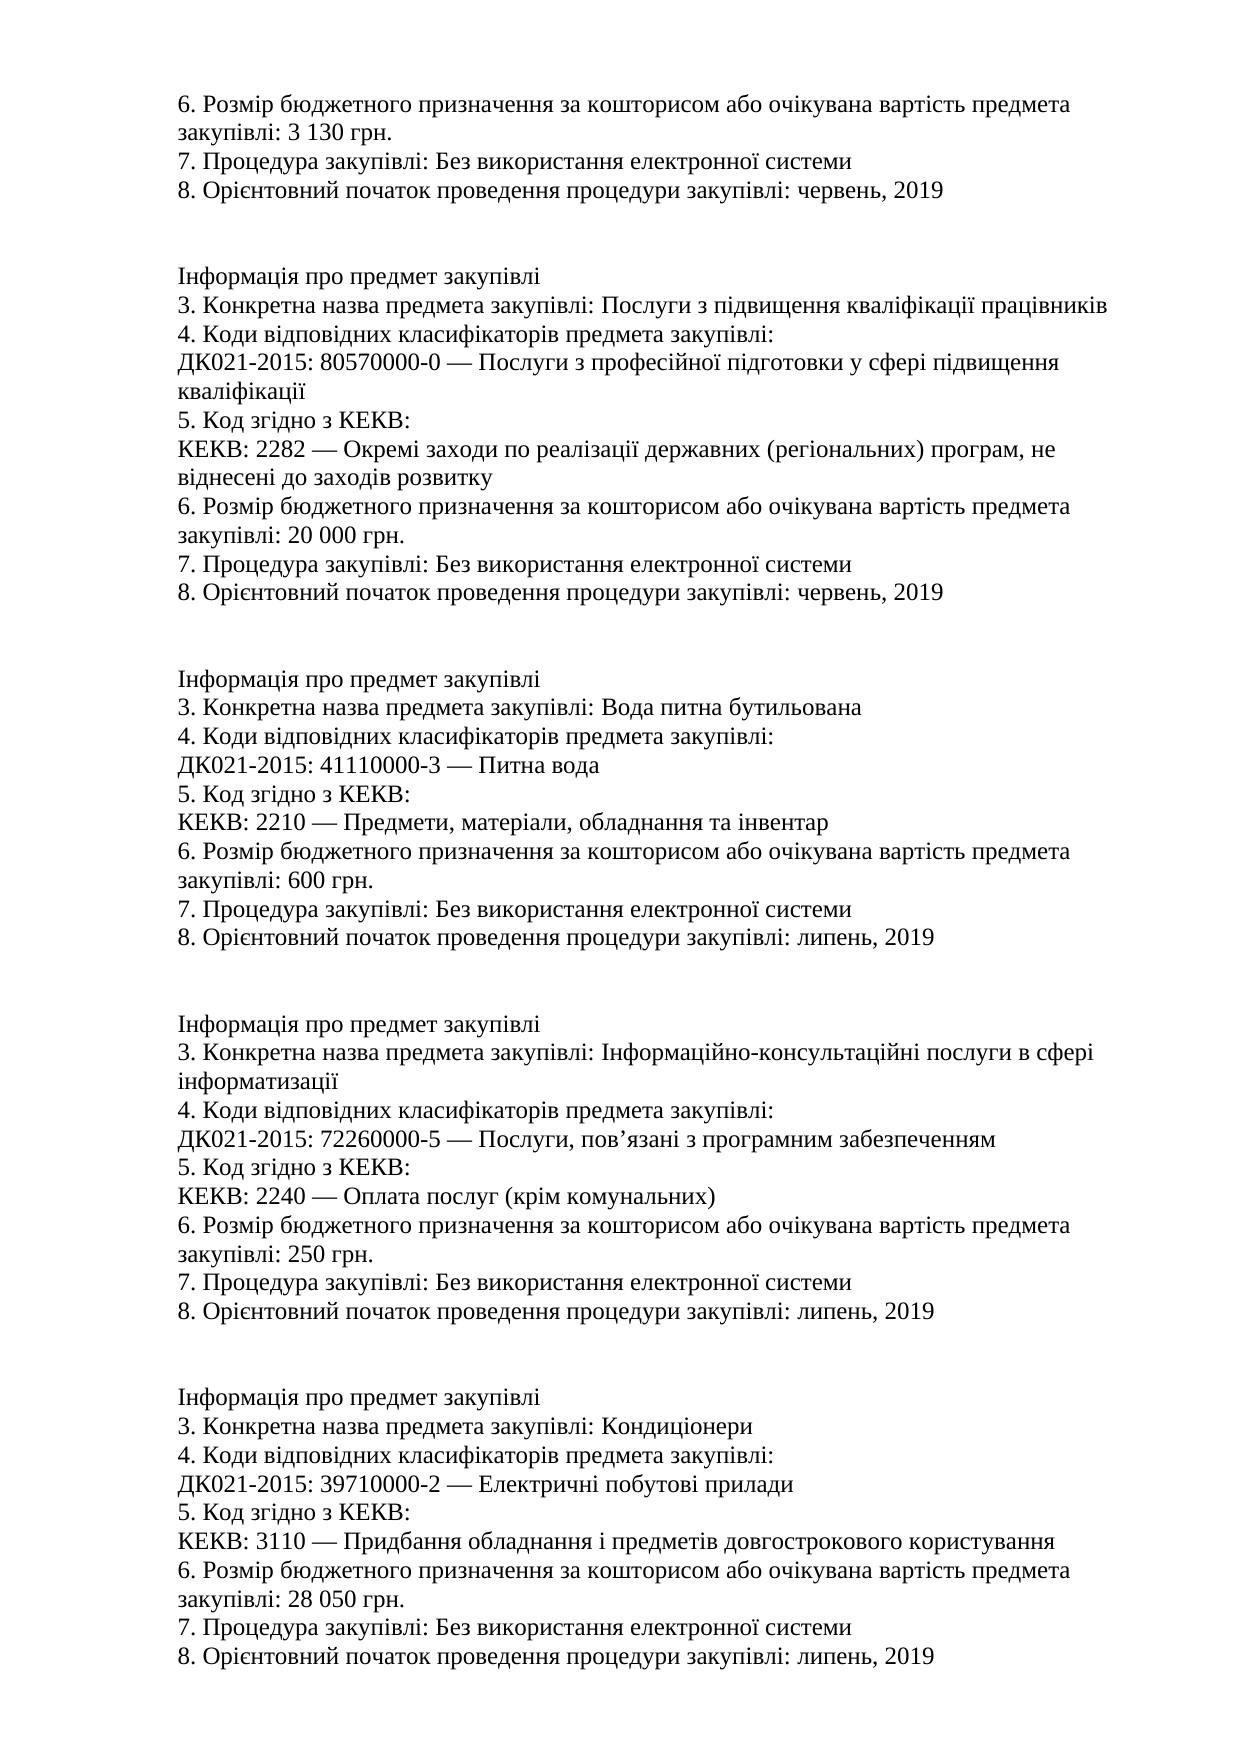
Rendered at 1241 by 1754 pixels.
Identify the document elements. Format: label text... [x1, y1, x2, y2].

text 8. Орієнтовний початок проведення процедури закупівлі: липень, 2019 [177, 1296, 1152, 1325]
text КЕКВ: 3110 — Придбання обладнання і предметів довгострокового користування [177, 1526, 1152, 1555]
text КЕКВ: 2240 — Оплата послуг (крім комунальних) [177, 1181, 1152, 1210]
text 5. Код згідно з КЕКВ: [177, 1497, 1152, 1526]
text ДК021-2015: 80570000-0 — Послуги з професійної підготовки у сфері підвищення кваліфікації [177, 347, 1152, 405]
text 8. Орієнтовний початок проведення процедури закупівлі: червень, 2019 [177, 577, 1152, 606]
text Інформація про предмет закупівлі [177, 1009, 1152, 1037]
text ДК021-2015: 39710000-2 — Електричні побутові прилади [177, 1469, 1152, 1497]
text Інформація про предмет закупівлі [177, 261, 1152, 290]
text 5. Код згідно з КЕКВ: [177, 1152, 1152, 1181]
text 6. Розмір бюджетного призначення за кошторисом або очікувана вартість предмета закупівлі: 20 000 грн. [177, 491, 1152, 549]
text 7. Процедура закупівлі: Без використання електронної системи [177, 549, 1152, 577]
text 4. Коди відповідних класифікаторів предмета закупівлі: [177, 1095, 1152, 1124]
text 6. Розмір бюджетного призначення за кошторисом або очікувана вартість предмета закупівлі: 250 грн. [177, 1210, 1152, 1267]
text 3. Конкретна назва предмета закупівлі: Інформаційно-консультаційні послуги в сфері інформатизації [177, 1037, 1152, 1095]
text КЕКВ: 2210 — Предмети, матеріали, обладнання та інвентар [177, 807, 1152, 836]
text КЕКВ: 2282 — Окремі заходи по реалізації державних (регіональних) програм, не віднесені до заходів розвитку [177, 434, 1152, 491]
text 6. Розмір бюджетного призначення за кошторисом або очікувана вартість предмета закупівлі: 3 130 грн. [177, 89, 1152, 146]
text 6. Розмір бюджетного призначення за кошторисом або очікувана вартість предмета закупівлі: 28 050 грн. [177, 1555, 1152, 1612]
text 3. Конкретна назва предмета закупівлі: Вода питна бутильована [177, 692, 1152, 721]
text 4. Коди відповідних класифікаторів предмета закупівлі: [177, 319, 1152, 347]
text 3. Конкретна назва предмета закупівлі: Послуги з підвищення кваліфікації працівників [177, 290, 1152, 319]
text 4. Коди відповідних класифікаторів предмета закупівлі: [177, 1440, 1152, 1469]
text Інформація про предмет закупівлі [177, 1382, 1152, 1411]
text 7. Процедура закупівлі: Без використання електронної системи [177, 894, 1152, 922]
text 3. Конкретна назва предмета закупівлі: Кондиціонери [177, 1411, 1152, 1440]
text 5. Код згідно з КЕКВ: [177, 779, 1152, 807]
text 5. Код згідно з КЕКВ: [177, 405, 1152, 434]
text 6. Розмір бюджетного призначення за кошторисом або очікувана вартість предмета закупівлі: 600 грн. [177, 836, 1152, 894]
text 8. Орієнтовний початок проведення процедури закупівлі: липень, 2019 [177, 922, 1152, 951]
text 7. Процедура закупівлі: Без використання електронної системи [177, 146, 1152, 175]
text 4. Коди відповідних класифікаторів предмета закупівлі: [177, 721, 1152, 750]
text Інформація про предмет закупівлі [177, 664, 1152, 692]
text ДК021-2015: 41110000-3 — Питна вода [177, 750, 1152, 779]
text ДК021-2015: 72260000-5 — Послуги, пов’язані з програмним забезпеченням [177, 1124, 1152, 1152]
text 7. Процедура закупівлі: Без використання електронної системи [177, 1267, 1152, 1296]
text 8. Орієнтовний початок проведення процедури закупівлі: червень, 2019 [177, 175, 1152, 204]
text 7. Процедура закупівлі: Без використання електронної системи [177, 1612, 1152, 1641]
text 8. Орієнтовний початок проведення процедури закупівлі: липень, 2019 [177, 1641, 1152, 1670]
